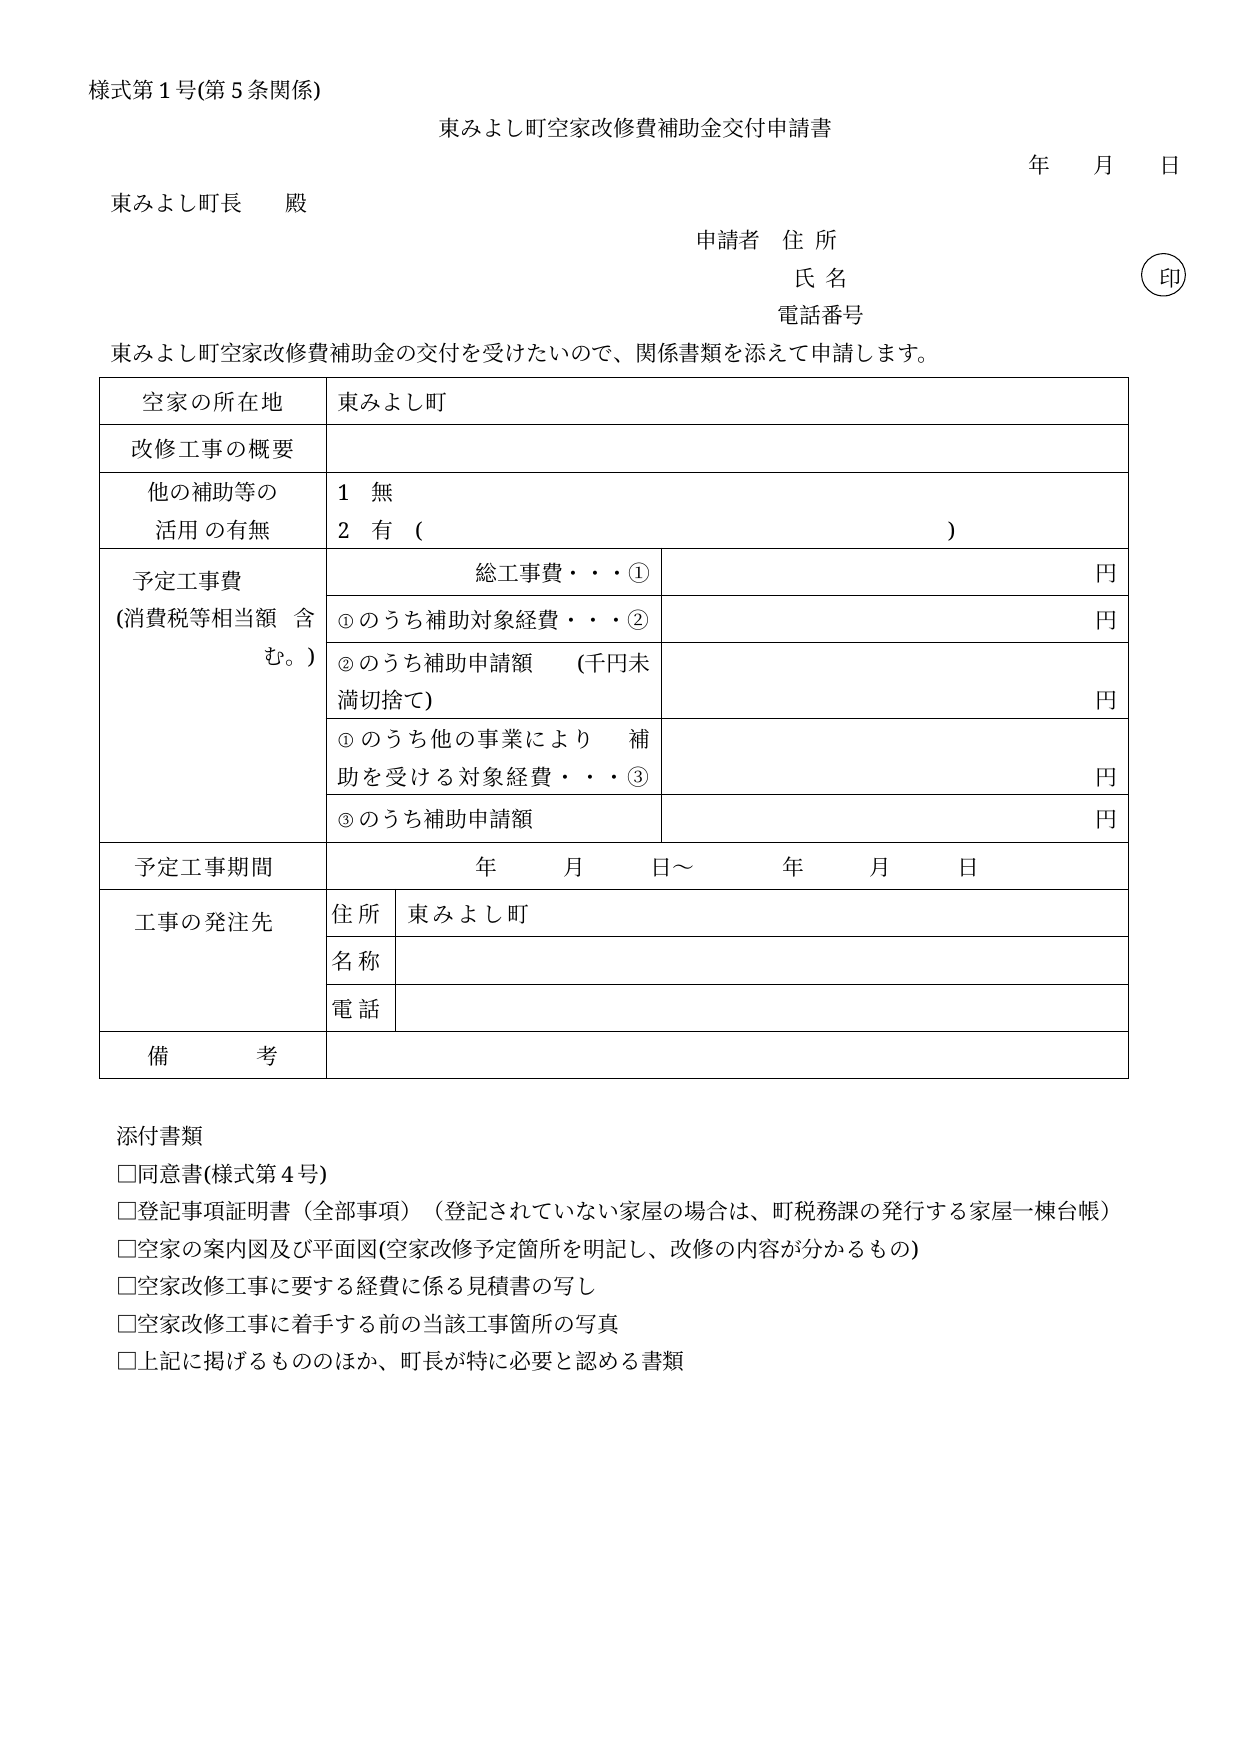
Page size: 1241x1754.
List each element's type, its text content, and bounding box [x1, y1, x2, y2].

table_cell 総工事費・・・① [327, 549, 661, 595]
table_cell 名称 [327, 937, 395, 983]
text 氏名 印 [1143, 258, 1181, 295]
table_cell ①のうち補助対象経費・・・② [327, 596, 661, 642]
table_header 東みよし町 [327, 378, 1128, 424]
table_cell 他の補助等の 活用の有無 [100, 473, 326, 548]
text □空家の案内図及び平面図(空家改修予定箇所を明記し、改修の内容が分かるもの) [88, 1229, 1181, 1267]
table_cell 年 月 日～ 年 月 日 [327, 843, 1128, 889]
text 添付書類 [88, 1117, 1181, 1154]
text 年 月 日 [88, 146, 1181, 183]
text 様式第1号(第5条関係) [88, 71, 1181, 108]
table_cell 備 考 [100, 1032, 326, 1078]
table_cell 改修工事の概要 [100, 425, 326, 472]
table_cell 円 [662, 795, 1128, 842]
table_cell 円 [662, 596, 1128, 642]
table_cell [327, 1032, 1128, 1078]
text □空家改修工事に着手する前の当該工事箇所の写真 [88, 1304, 1181, 1342]
table_cell 予定工事費 (消費税等相当額含む。) [100, 549, 326, 842]
text □上記に掲げるもののほか、町長が特に必要と認める書類 [88, 1342, 1181, 1379]
table_header 空家の所在地 [100, 378, 326, 424]
text 申請者 住所 [88, 221, 1094, 258]
table_cell 住所 [327, 890, 395, 936]
text □空家改修工事に要する経費に係る見積書の写し [88, 1267, 1181, 1304]
table_cell 予定工事期間 [100, 843, 326, 889]
table_cell 工事の発注先 [100, 890, 326, 1031]
text 電話番号 [88, 296, 1094, 333]
table_cell ③のうち補助申請額 [327, 795, 661, 842]
text 東みよし町空家改修費補助金交付申請書 [88, 108, 1181, 146]
table_cell [327, 425, 1128, 472]
text □同意書(様式第4号) [88, 1154, 1181, 1192]
table_cell 円 [662, 719, 1128, 794]
table_cell 1 無 2 有 ( ) [327, 473, 1128, 548]
text 東みよし町長 殿 [88, 183, 1181, 221]
table_cell [396, 985, 1128, 1031]
table_cell 東みよし町 [396, 890, 1128, 936]
text 氏名 印 [88, 258, 1155, 296]
table_cell [396, 937, 1128, 983]
table_cell 電話 [327, 985, 395, 1031]
table_cell 円 [662, 643, 1128, 718]
table_cell ②のうち補助申請額(千円未満切捨て) [327, 643, 661, 718]
text □登記事項証明書（全部事項）（登記されていない家屋の場合は、町税務課の発行する家屋一棟台帳） [88, 1192, 1181, 1229]
text 東みよし町空家改修費補助金の交付を受けたいので、関係書類を添えて申請します。 [88, 333, 1181, 371]
table_cell ①のうち他の事業により補助を受ける対象経費・・・③ [327, 719, 661, 794]
table_cell 円 [662, 549, 1128, 595]
